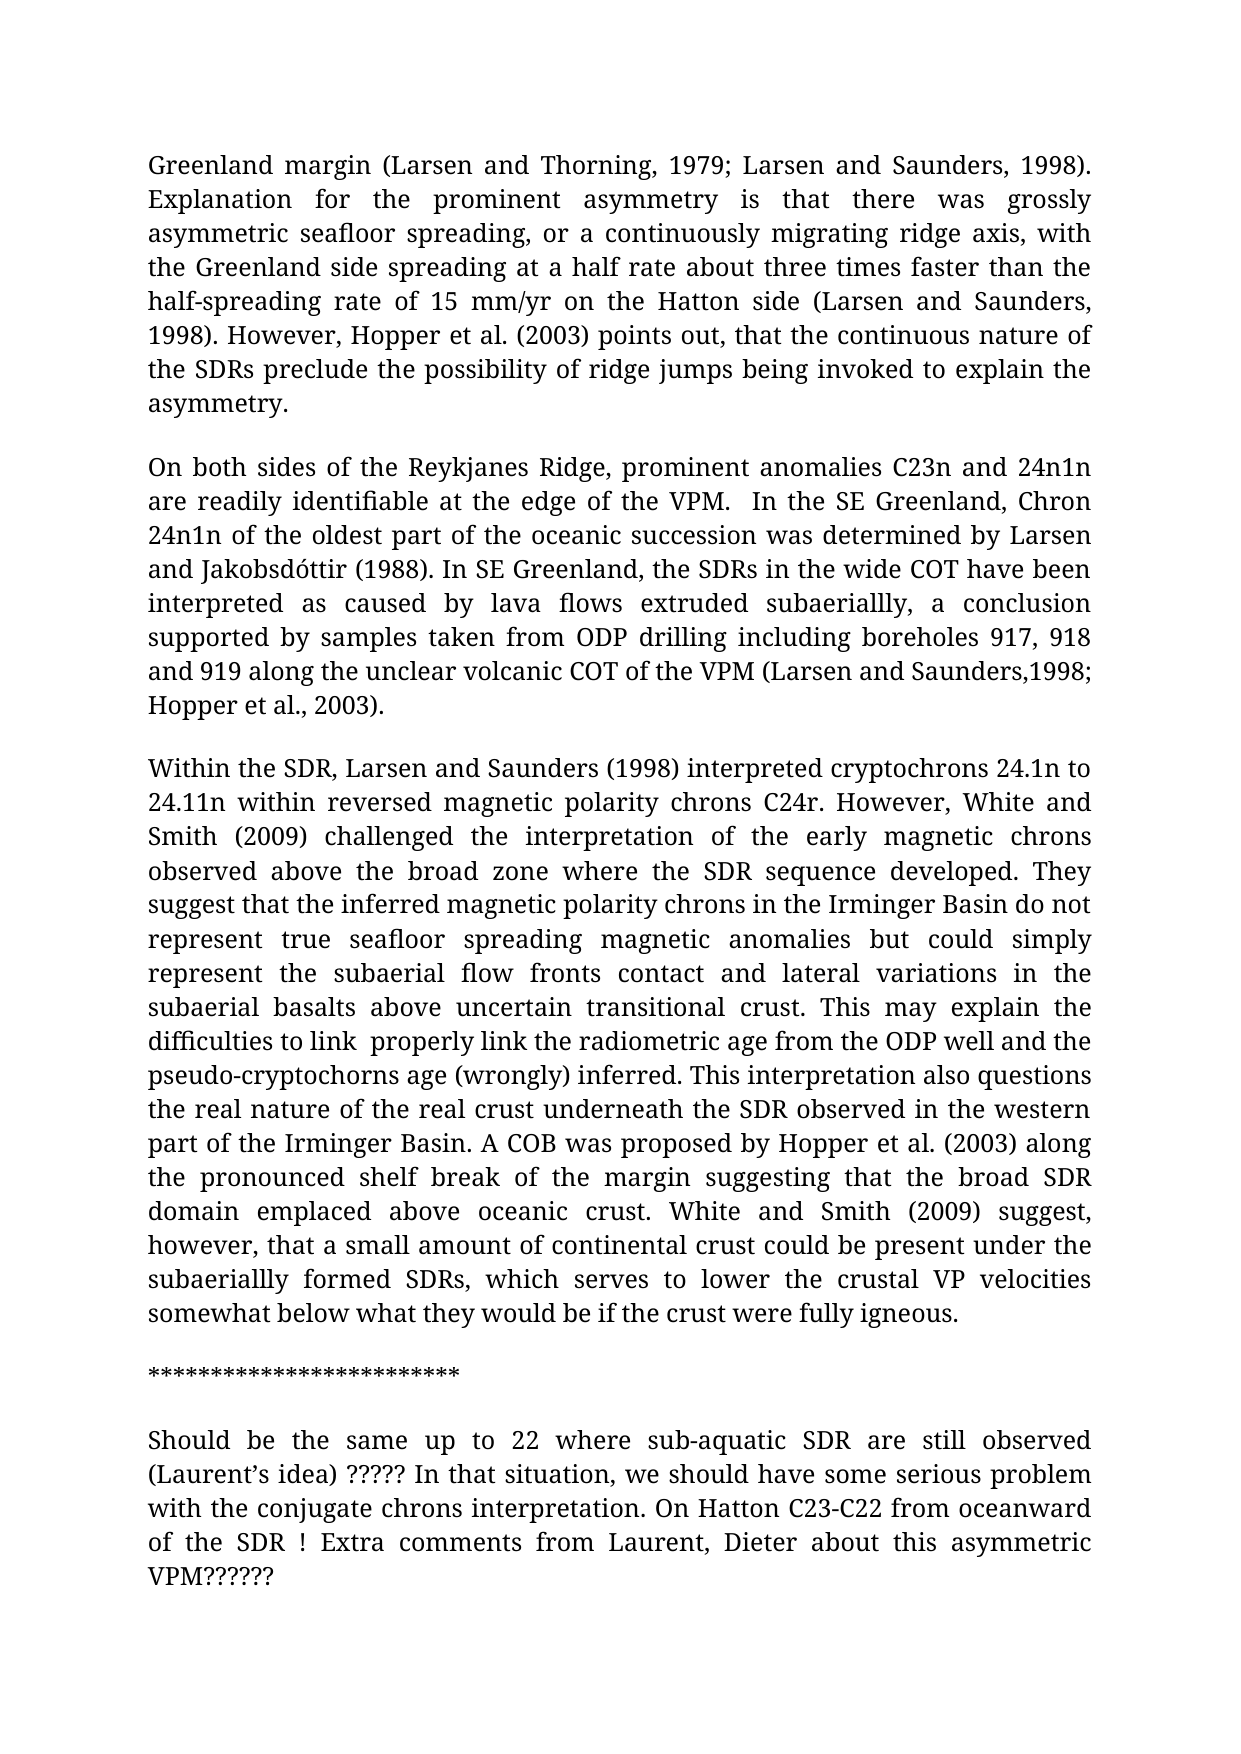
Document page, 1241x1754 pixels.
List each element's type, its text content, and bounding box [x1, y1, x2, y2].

text Within the SDR, Larsen and Saunders (1998) interpreted cryptochrons 24.1n to 24.11n within reversed magnetic polarity chrons C24r. However, White and Smith (2009) challenged the interpretation of the early magnetic chrons observed above the broad zone where the SDR sequence developed. They suggest that the inferred magnetic polarity chrons in the Irminger Basin do not represent true seafloor spreading magnetic anomalies but could simply represent the subaerial flow fronts contact and lateral variations in the subaerial basalts above uncertain transitional crust. This may explain the difficulties to link properly link the radiometric age from the ODP well and the pseudo-cryptochorns age (wrongly) inferred. This interpretation also questions the real nature of the real crust underneath the SDR observed in the western part of the Irminger Basin. A COB was proposed by Hopper et al. (2003) along the pronounced shelf break of the margin suggesting that the broad SDR domain emplaced above oceanic crust. White and Smith (2009) suggest, however, that a small amount of continental crust could be present under the subaeriallly formed SDRs, which serves to lower the crustal VP velocities somewhat below what they would be if the crust were fully igneous. [148, 751, 1093, 1330]
text On both sides of the Reykjanes Ridge, prominent anomalies C23n and 24n1n are readily identifiable at the edge of the VPM. In the SE Greenland, Chron 24n1n of the oldest part of the oceanic succession was determined by Larsen and Jakobsdóttir (1988). In SE Greenland, the SDRs in the wide COT have been interpreted as caused by lava flows extruded subaeriallly, a conclusion supported by samples taken from ODP drilling including boreholes 917, 918 and 919 along the unclear volcanic COT of the VPM (Larsen and Saunders,1998; Hopper et al., 2003). [148, 449, 1093, 722]
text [148, 148, 1093, 420]
text ************************* [148, 1359, 1093, 1393]
text Should be the same up to 22 where sub-aquatic SDR are still observed (Laurent’s idea) ????? In that situation, we should have some serious problem with the conjugate chrons interpretation. On Hatton C23-C22 from oceanward of the SDR ! Extra comments from Laurent, Dieter about this asymmetric VPM?????? [148, 1422, 1093, 1593]
